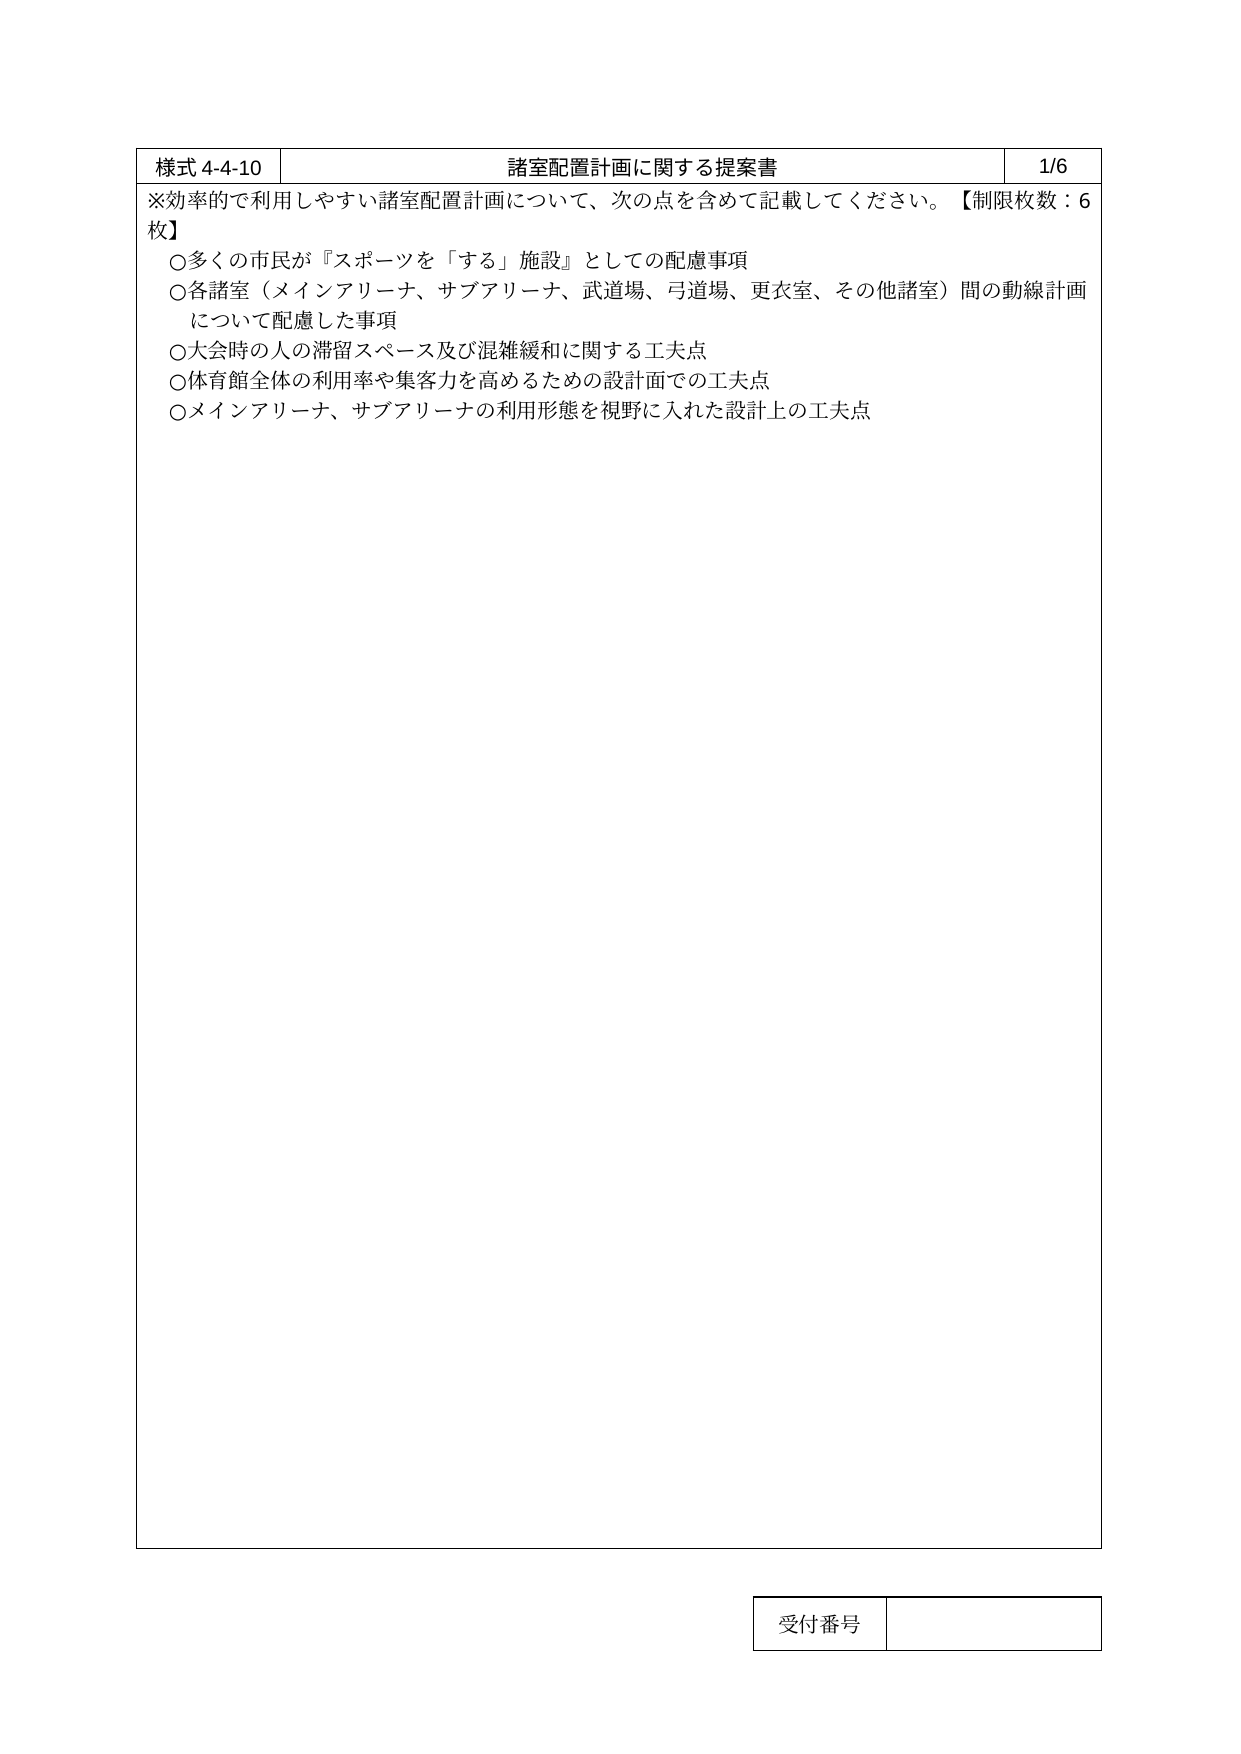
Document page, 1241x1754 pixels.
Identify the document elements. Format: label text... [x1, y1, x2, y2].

table_header 諸室配置計画に関する提案書 [281, 149, 1004, 183]
table_header 様式4-4-10 [137, 149, 280, 183]
table_cell ※効率的で利用しやすい諸室配置計画について、次の点を含めて記載してください。【制限枚数：6枚】 ○多くの市民が『スポーツを「する」施設』としての配慮事項 ○各諸室（メインアリーナ、サブアリーナ、武道場、弓道場、更衣室、その他諸室）間の動線計画について配慮した事項 ○大会時の人の滞留スペース及び混雑緩和に関する工夫点 ○体育館全体の利用率や集客力を高めるための設計面での工夫点 ○メインアリーナ、サブアリーナの利用形態を視野に入れた設計上の工夫点 [137, 184, 1101, 1548]
table_header 1/6 [1005, 149, 1101, 183]
